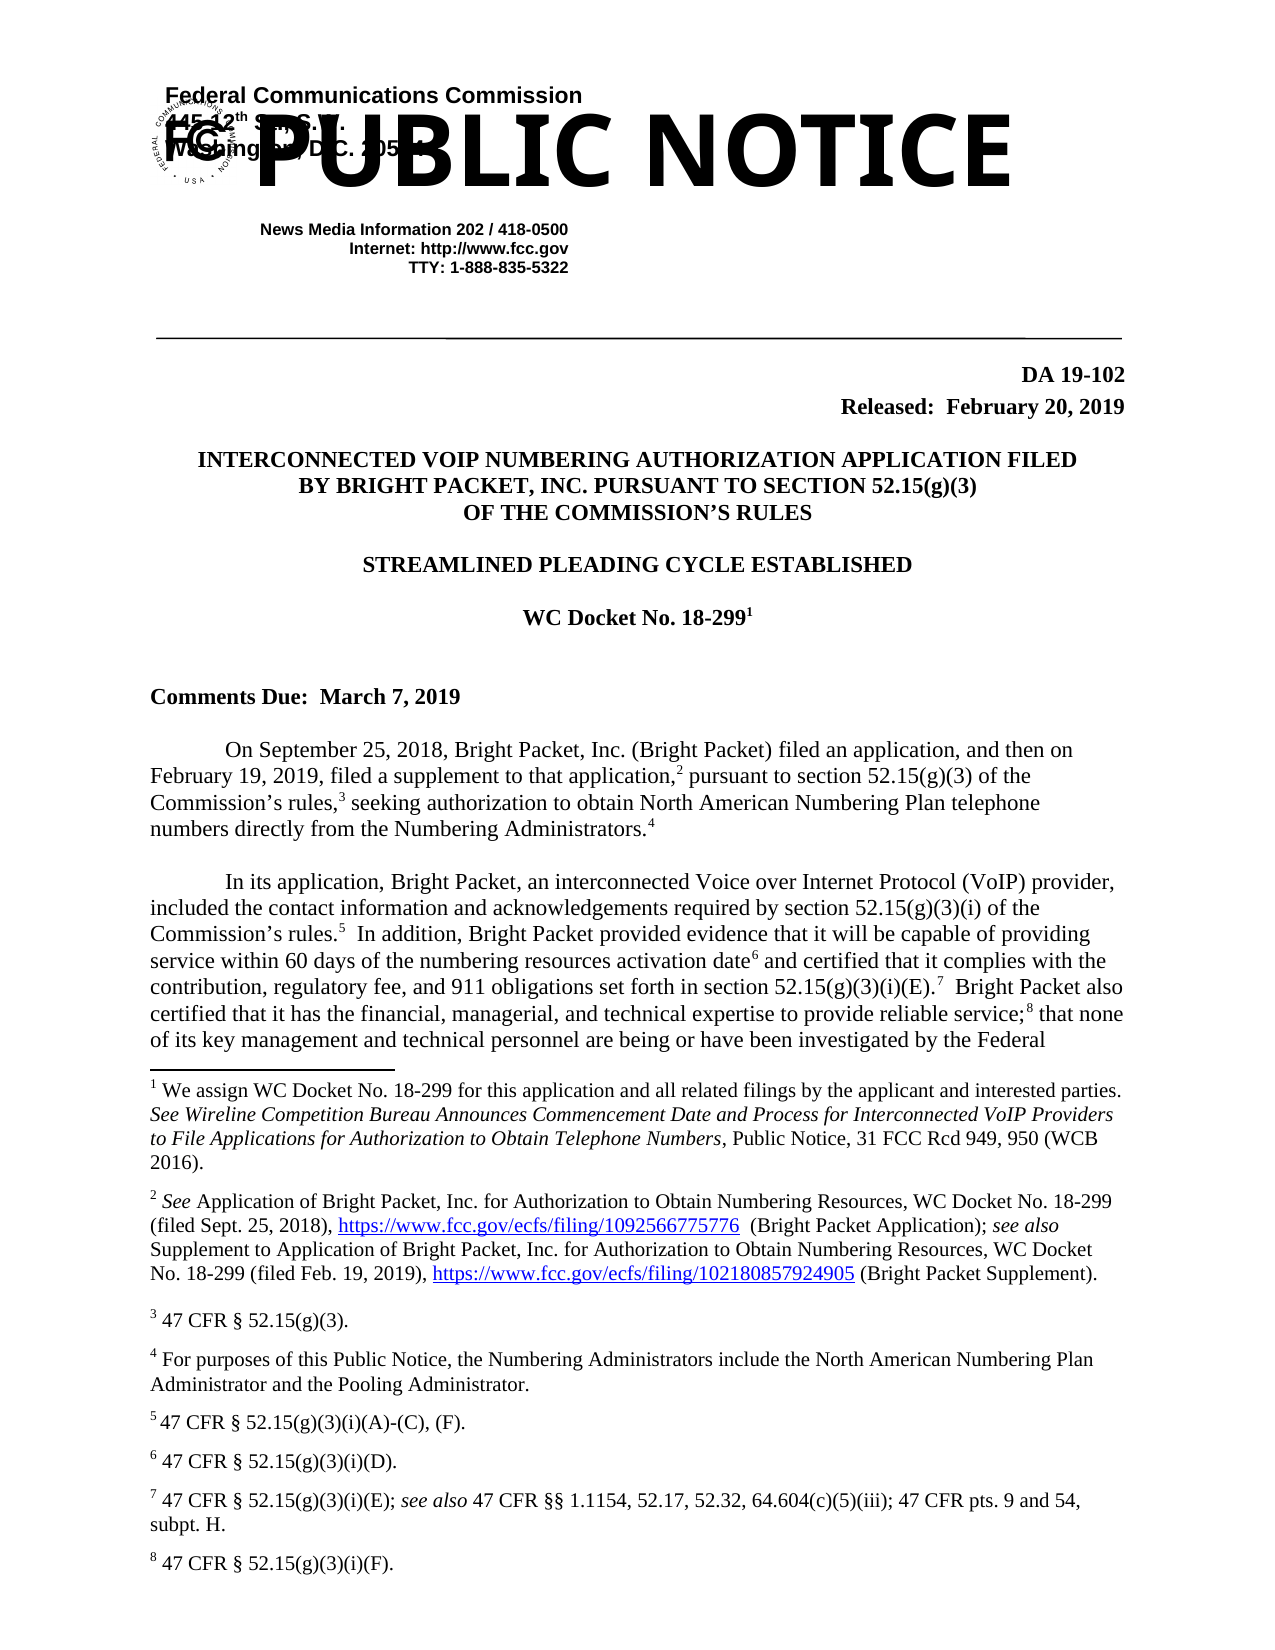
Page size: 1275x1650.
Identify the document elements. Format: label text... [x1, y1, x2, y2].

text DA 19-102 [150, 361, 1125, 387]
text On September 25, 2018, Bright Packet, Inc. (Bright Packet) filed an application, and then on February 19, 2019, filed a supplement to that application, pursuant to section 52.15(g)(3) of the Commission’s rules, seeking authorization to obtain North American Numbering Plan telephone numbers directly from the Numbering Administrators. [150, 736, 1125, 841]
text BY BRIGHT PACKET, INC. PURSUANT TO SECTION 52.15(g)(3) [150, 472, 1125, 499]
text OF THE COMMISSION’S RULES [150, 499, 1125, 525]
text In its application, Bright Packet, an interconnected Voice over Internet Protocol (VoIP) provider, included the contact information and acknowledgements required by section 52.15(g)(3)(i) of the Commission’s rules. In addition, Bright Packet provided evidence that it will be capable of providing service within 60 days of the numbering resources activation date and certified that it complies with the contribution, regulatory fee, and 911 obligations set forth in section 52.15(g)(3)(i)(E). Bright Packet also certified that it has the financial, managerial, and technical expertise to provide reliable service; that none of its key management and technical personnel are being or have been investigated by the Federal Communications Commission, or any law enforcement or regulatory agency, for failure to comply with any law, rule, or order; and that no party to the application is subject to a denial of Federal benefits pursuant to section 5301 of the Anti-Drug Abuse Act of 1988. Finally, Bright Packet identified the states in which it intends to request numbers. [150, 868, 1125, 1052]
text Comments Due: March 7, 2019 [150, 683, 1125, 710]
text STREAMLINED PLEADING CYCLE ESTABLISHED [150, 552, 1125, 578]
text Released: February 20, 2019 [150, 393, 1125, 420]
text WC Docket No. 18-299 [150, 604, 1125, 631]
text INTERCONNECTED VOIP NUMBERING AUTHORIZATION APPLICATION FILED [150, 446, 1125, 472]
